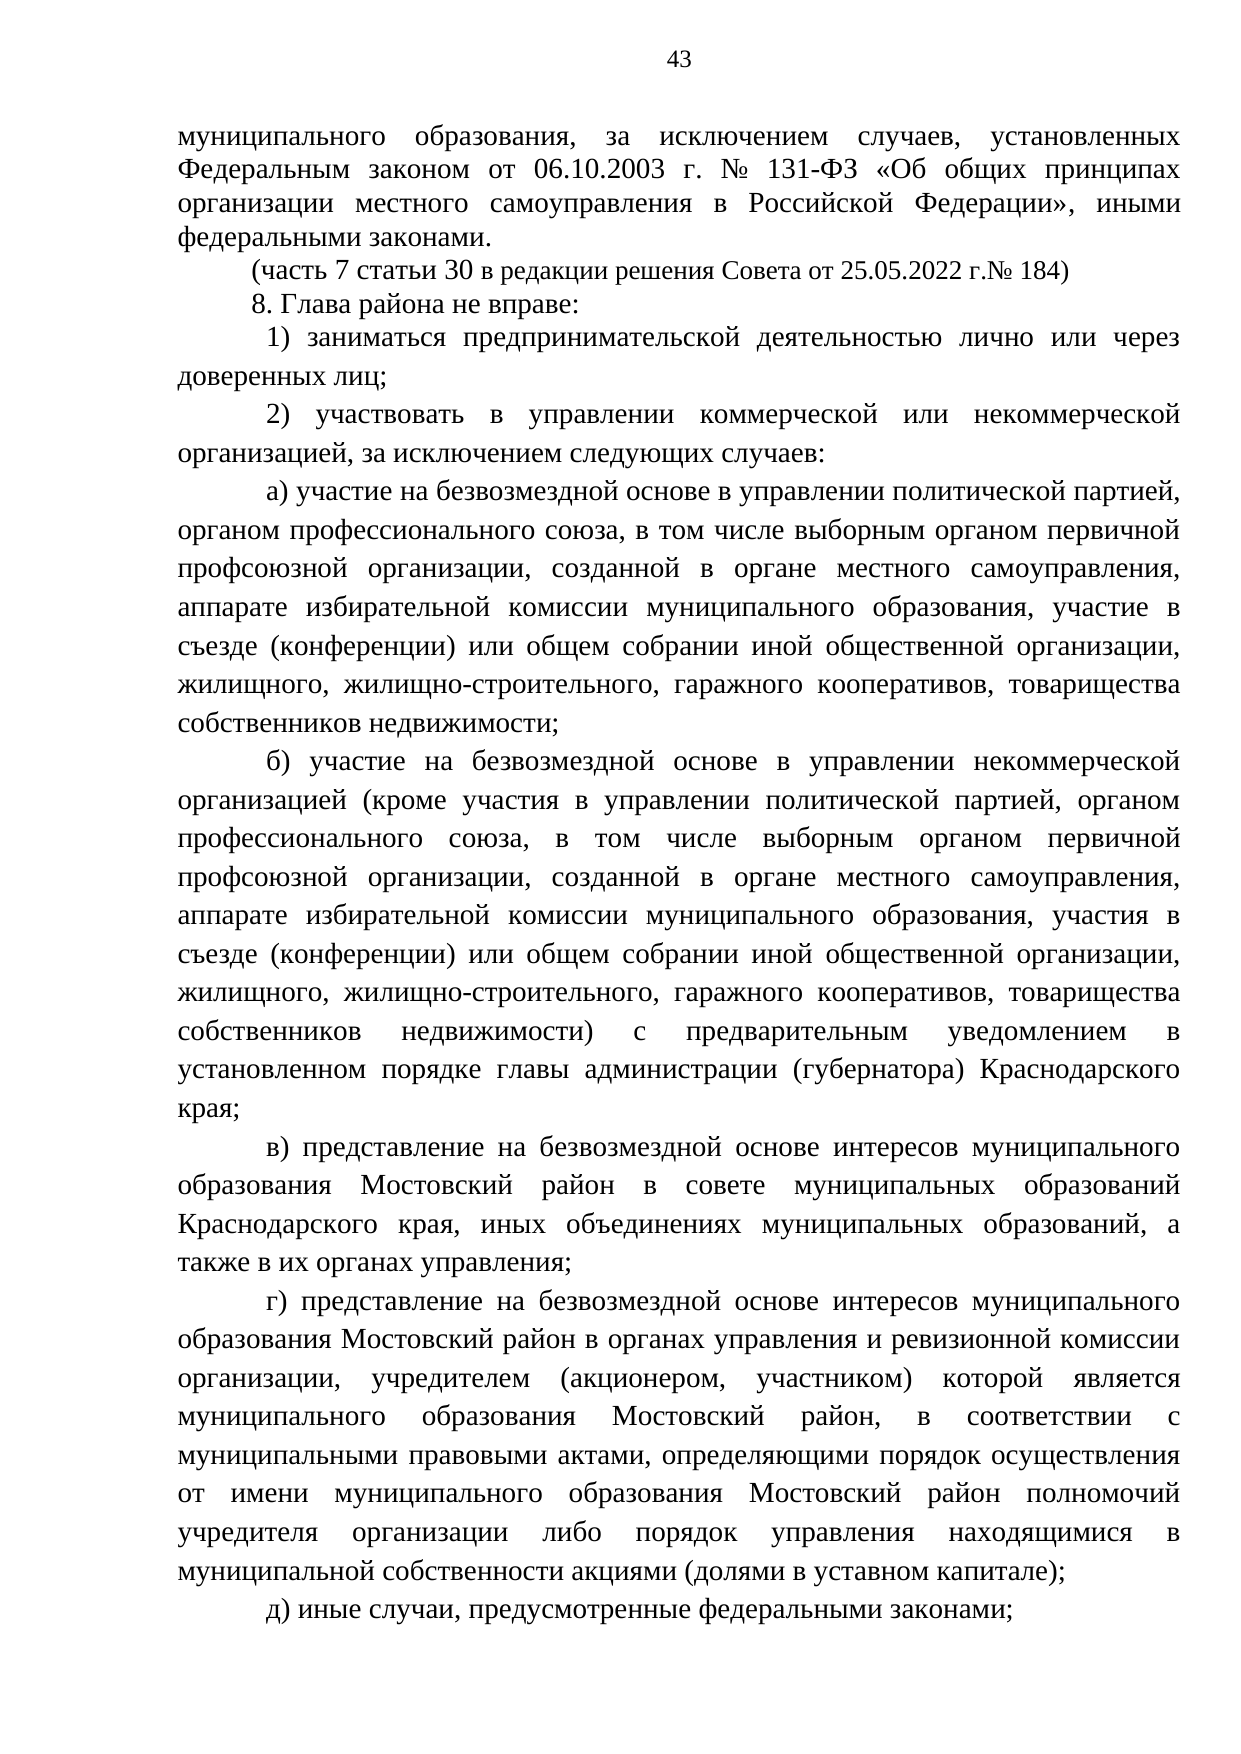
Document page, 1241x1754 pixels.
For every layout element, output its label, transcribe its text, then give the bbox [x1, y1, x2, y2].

text а) участие на безвозмездной основе в управлении политической партией, органом профессионального союза, в том числе выборным органом первичной профсоюзной организации, созданной в органе местного самоуправления, аппарате избирательной комиссии муниципального образования, участие в съезде (конференции) или общем собрании иной общественной организации, жилищного, жилищно-строительного, гаражного кооперативов, товарищества собственников недвижимости; [177, 473, 1181, 738]
text 2) участвовать в управлении коммерческой или некоммерческой организацией, за исключением следующих случаев: [177, 396, 1181, 468]
text 1) заниматься предпринимательской деятельностью лично или через доверенных лиц; [177, 319, 1181, 391]
text (часть 7 статьи 30 в редакции решения Совета от 25.05.2022 г.№ 184) [177, 252, 1181, 286]
text 8. Глава района не вправе: [177, 286, 1181, 319]
text б) участие на безвозмездной основе в управлении некоммерческой организацией (кроме участия в управлении политической партией, органом профессионального союза, в том числе выборным органом первичной профсоюзной организации, созданной в органе местного самоуправления, аппарате избирательной комиссии муниципального образования, участия в съезде (конференции) или общем собрании иной общественной организации, жилищного, жилищно-строительного, гаражного кооперативов, товарищества собственников недвижимости) с предварительным уведомлением в установленном порядке главы администрации (губернатора) Краснодарского края; [177, 743, 1181, 1124]
text в) представление на безвозмездной основе интересов муниципального образования Мостовский район в совете муниципальных образований Краснодарского края, иных объединениях муниципальных образований, а также в их органах управления; [177, 1129, 1181, 1278]
text г) представление на безвозмездной основе интересов муниципального образования Мостовский район в органах управления и ревизионной комиссии организации, учредителем (акционером, участником) которой является муниципального образования Мостовский район, в соответствии с муниципальными правовыми актами, определяющими порядок осуществления от имени муниципального образования Мостовский район полномочий учредителя организации либо порядок управления находящимися в муниципальной собственности акциями (долями в уставном капитале); [177, 1283, 1181, 1586]
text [177, 118, 1181, 252]
text д) иные случаи, предусмотренные федеральными законами; [177, 1591, 1181, 1625]
